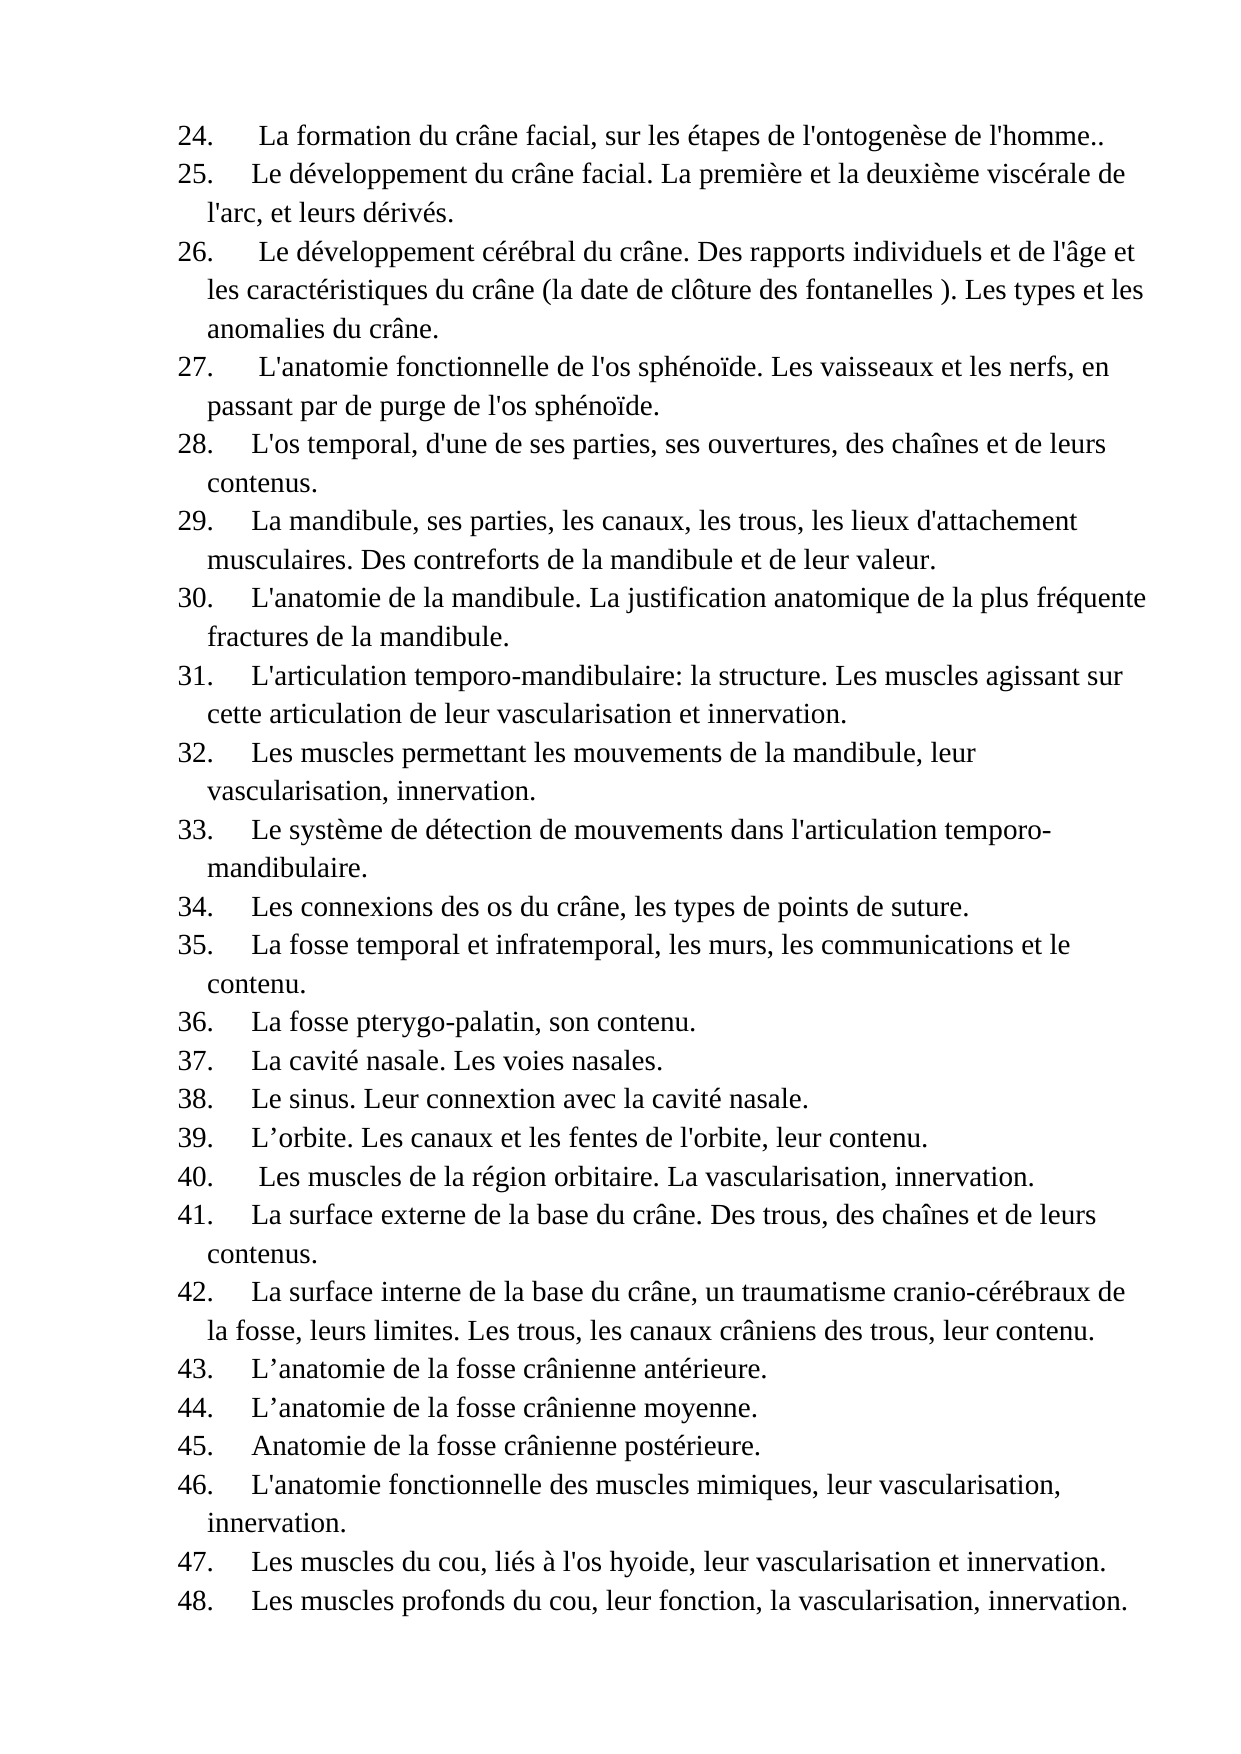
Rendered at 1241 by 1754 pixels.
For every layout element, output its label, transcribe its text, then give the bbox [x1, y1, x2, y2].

text 44. L’anatomie de la fosse crânienne moyenne. [177, 1390, 1152, 1423]
text 40. Les muscles de la région orbitaire. La vascularisation, innervation. [177, 1159, 1152, 1192]
text 24. La formation du crâne facial, sur les étapes de l'ontogenèse de l'homme.. [177, 118, 1152, 152]
text 27. L'anatomie fonctionnelle de l'os sphénoïde. Les vaisseaux et les nerfs, en passant par de purge de l'os sphénoïde. [177, 349, 1152, 421]
text 31. L'articulation temporo-mandibulaire: la structure. Les muscles agissant sur cette articulation de leur vascularisation et innervation. [177, 658, 1152, 730]
text 38. Le sinus. Leur connextion avec la cavité nasale. [177, 1082, 1152, 1115]
text 45. Anatomie de la fosse crânienne postérieure. [177, 1428, 1152, 1462]
text 37. La cavité nasale. Les voies nasales. [177, 1043, 1152, 1077]
text 28. L'os temporal, d'une de ses parties, ses ouvertures, des chaînes et de leurs contenus. [177, 426, 1152, 498]
text 33. Le système de détection de mouvements dans l'articulation temporo-mandibulaire. [177, 812, 1152, 884]
text 32. Les muscles permettant les mouvements de la mandibule, leur vascularisation, innervation. [177, 735, 1152, 807]
text 26. Le développement cérébral du crâne. Des rapports individuels et de l'âge et les caractéristiques du crâne (la date de clôture des fontanelles ). Les types et les anomalies du crâne. [177, 234, 1152, 344]
text 30. L'anatomie de la mandibule. La justification anatomique de la plus fréquente fractures de la mandibule. [177, 581, 1152, 653]
text 48. Les muscles profonds du cou, leur fonction, la vascularisation, innervation. [177, 1583, 1152, 1616]
text 46. L'anatomie fonctionnelle des muscles mimiques, leur vascularisation, innervation. [177, 1467, 1152, 1539]
text 39. L’orbite. Les canaux et les fentes de l'orbite, leur contenu. [177, 1120, 1152, 1154]
text 25. Le développement du crâne facial. La première et la deuxième viscérale de l'arc, et leurs dérivés. [177, 157, 1152, 229]
text 47. Les muscles du cou, liés à l'os hyoide, leur vascularisation et innervation. [177, 1544, 1152, 1578]
text 34. Les connexions des os du crâne, les types de points de suture. [177, 889, 1152, 922]
text 29. La mandibule, ses parties, les canaux, les trous, les lieux d'attachement musculaires. Des contreforts de la mandibule et de leur valeur. [177, 503, 1152, 576]
text 42. La surface interne de la base du crâne, un traumatisme cranio-cérébraux de la fosse, leurs limites. Les trous, les canaux crâniens des trous, leur contenu. [177, 1274, 1152, 1346]
text 41. La surface externe de la base du crâne. Des trous, des chaînes et de leurs contenus. [177, 1197, 1152, 1269]
text 36. La fosse pterygo-palatin, son contenu. [177, 1004, 1152, 1038]
text 35. La fosse temporal et infratemporal, les murs, les communications et le contenu. [177, 927, 1152, 999]
text 43. L’anatomie de la fosse crânienne antérieure. [177, 1351, 1152, 1385]
